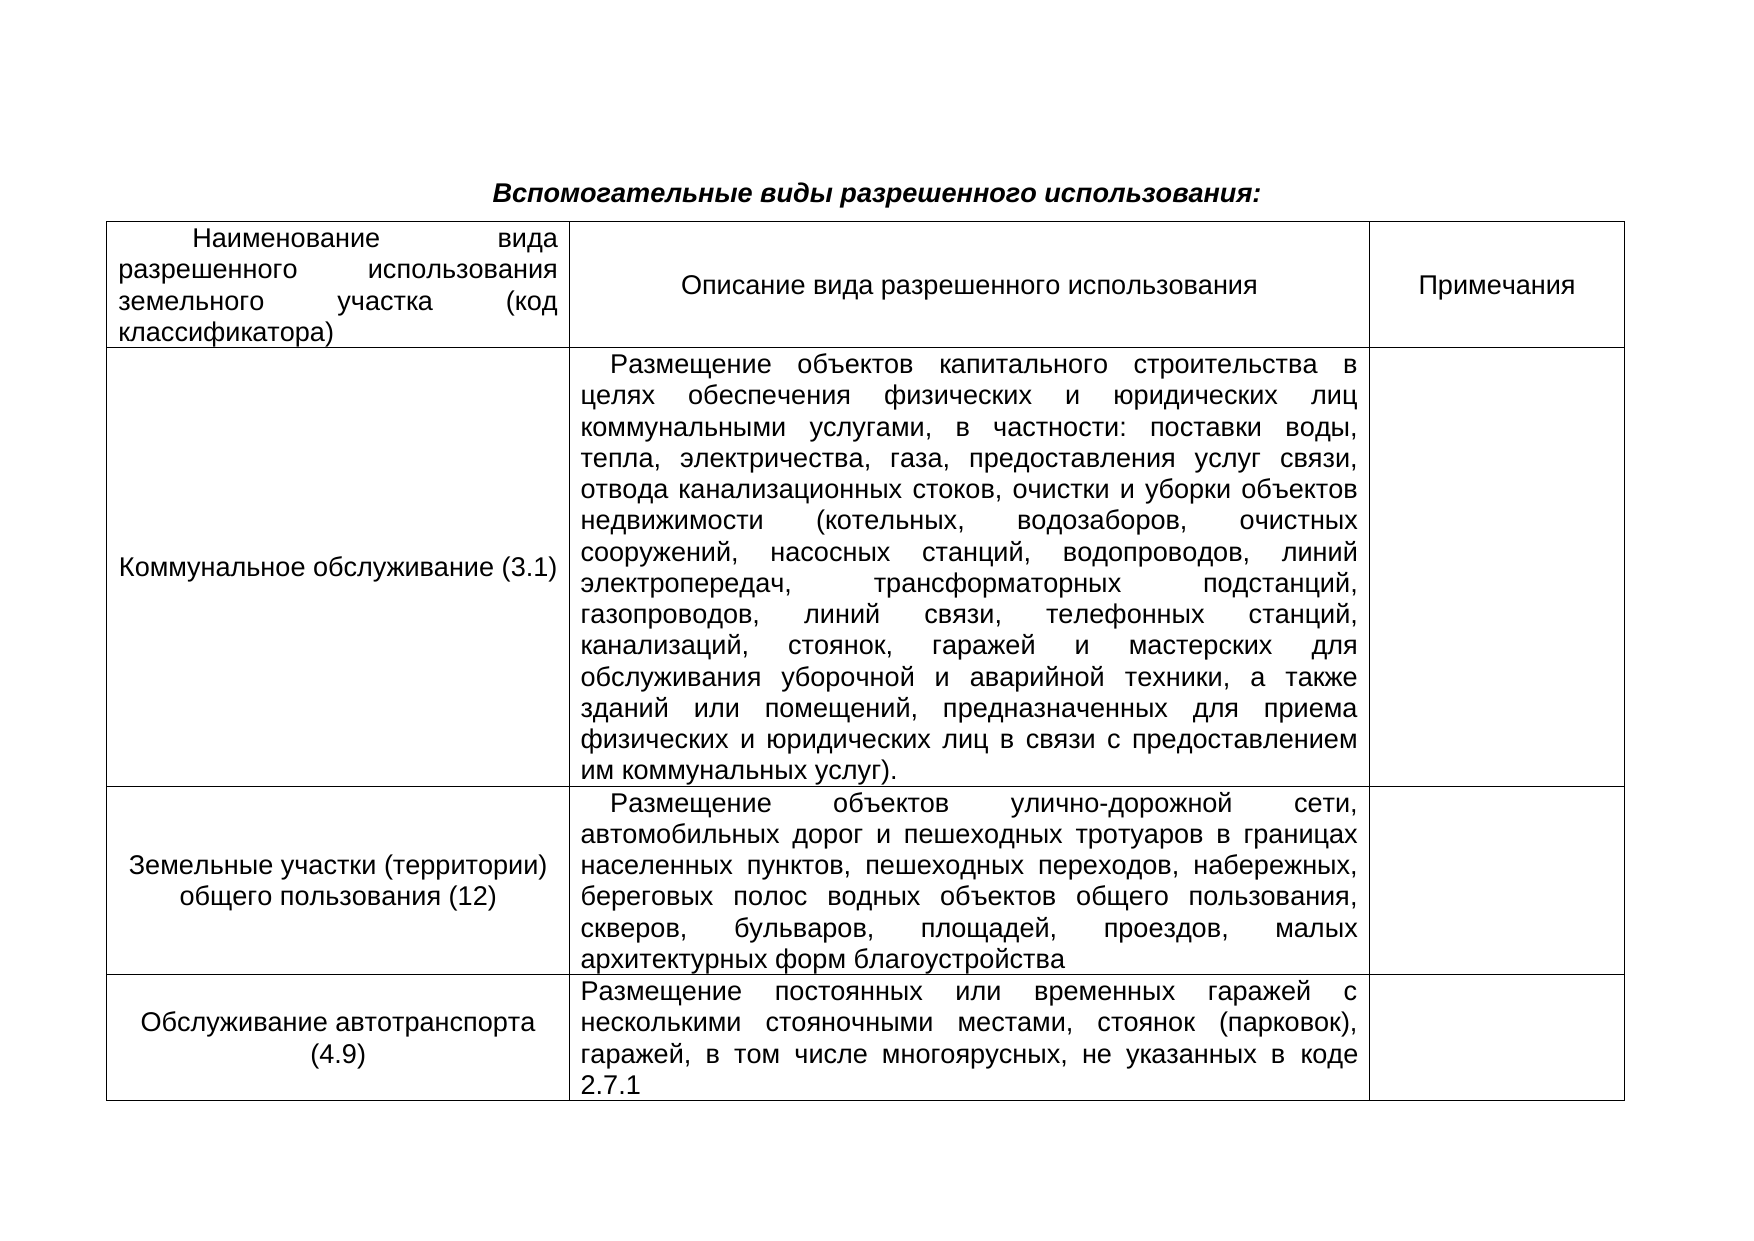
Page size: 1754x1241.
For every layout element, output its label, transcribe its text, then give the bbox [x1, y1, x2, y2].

table_cell Размещение постоянных или временных гаражей с несколькими стояночными местами, стоянок (парковок), гаражей, в том числе многоярусных, не указанных в коде 2.7.1 [570, 975, 1369, 1100]
table_header Описание вида разрешенного использования [570, 222, 1369, 347]
table_cell [1370, 348, 1624, 786]
table_cell [1370, 975, 1624, 1100]
table_cell Обслуживание автотранспорта (4.9) [107, 975, 569, 1100]
table_cell Размещение объектов улично-дорожной сети, автомобильных дорог и пешеходных тротуаров в границах населенных пунктов, пешеходных переходов, набережных, береговых полос водных объектов общего пользования, скверов, бульваров, площадей, проездов, малых архитектурных форм благоустройства [570, 787, 1369, 974]
table_cell Размещение объектов капитального строительства в целях обеспечения физических и юридических лиц коммунальными услугами, в частности: поставки воды, тепла, электричества, газа, предоставления услуг связи, отвода канализационных стоков, очистки и уборки объектов недвижимости (котельных, водозаборов, очистных сооружений, насосных станций, водопроводов, линий электропередач, трансформаторных подстанций, газопроводов, линий связи, телефонных станций, канализаций, стоянок, гаражей и мастерских для обслуживания уборочной и аварийной техники, а также зданий или помещений, предназначенных для приема физических и юридических лиц в связи с предоставлением им коммунальных услуг). [570, 348, 1369, 786]
table_header Наименование вида разрешенного использования земельного участка (код классификатора) [107, 222, 569, 347]
table_header Примечания [1370, 222, 1624, 347]
table_cell Земельные участки (территории) общего пользования (12) [107, 787, 569, 974]
table_cell Коммунальное обслуживание (3.1) [107, 348, 569, 786]
text Вспомогательные виды разрешенного использования: [118, 177, 1636, 208]
table_cell [1370, 787, 1624, 974]
